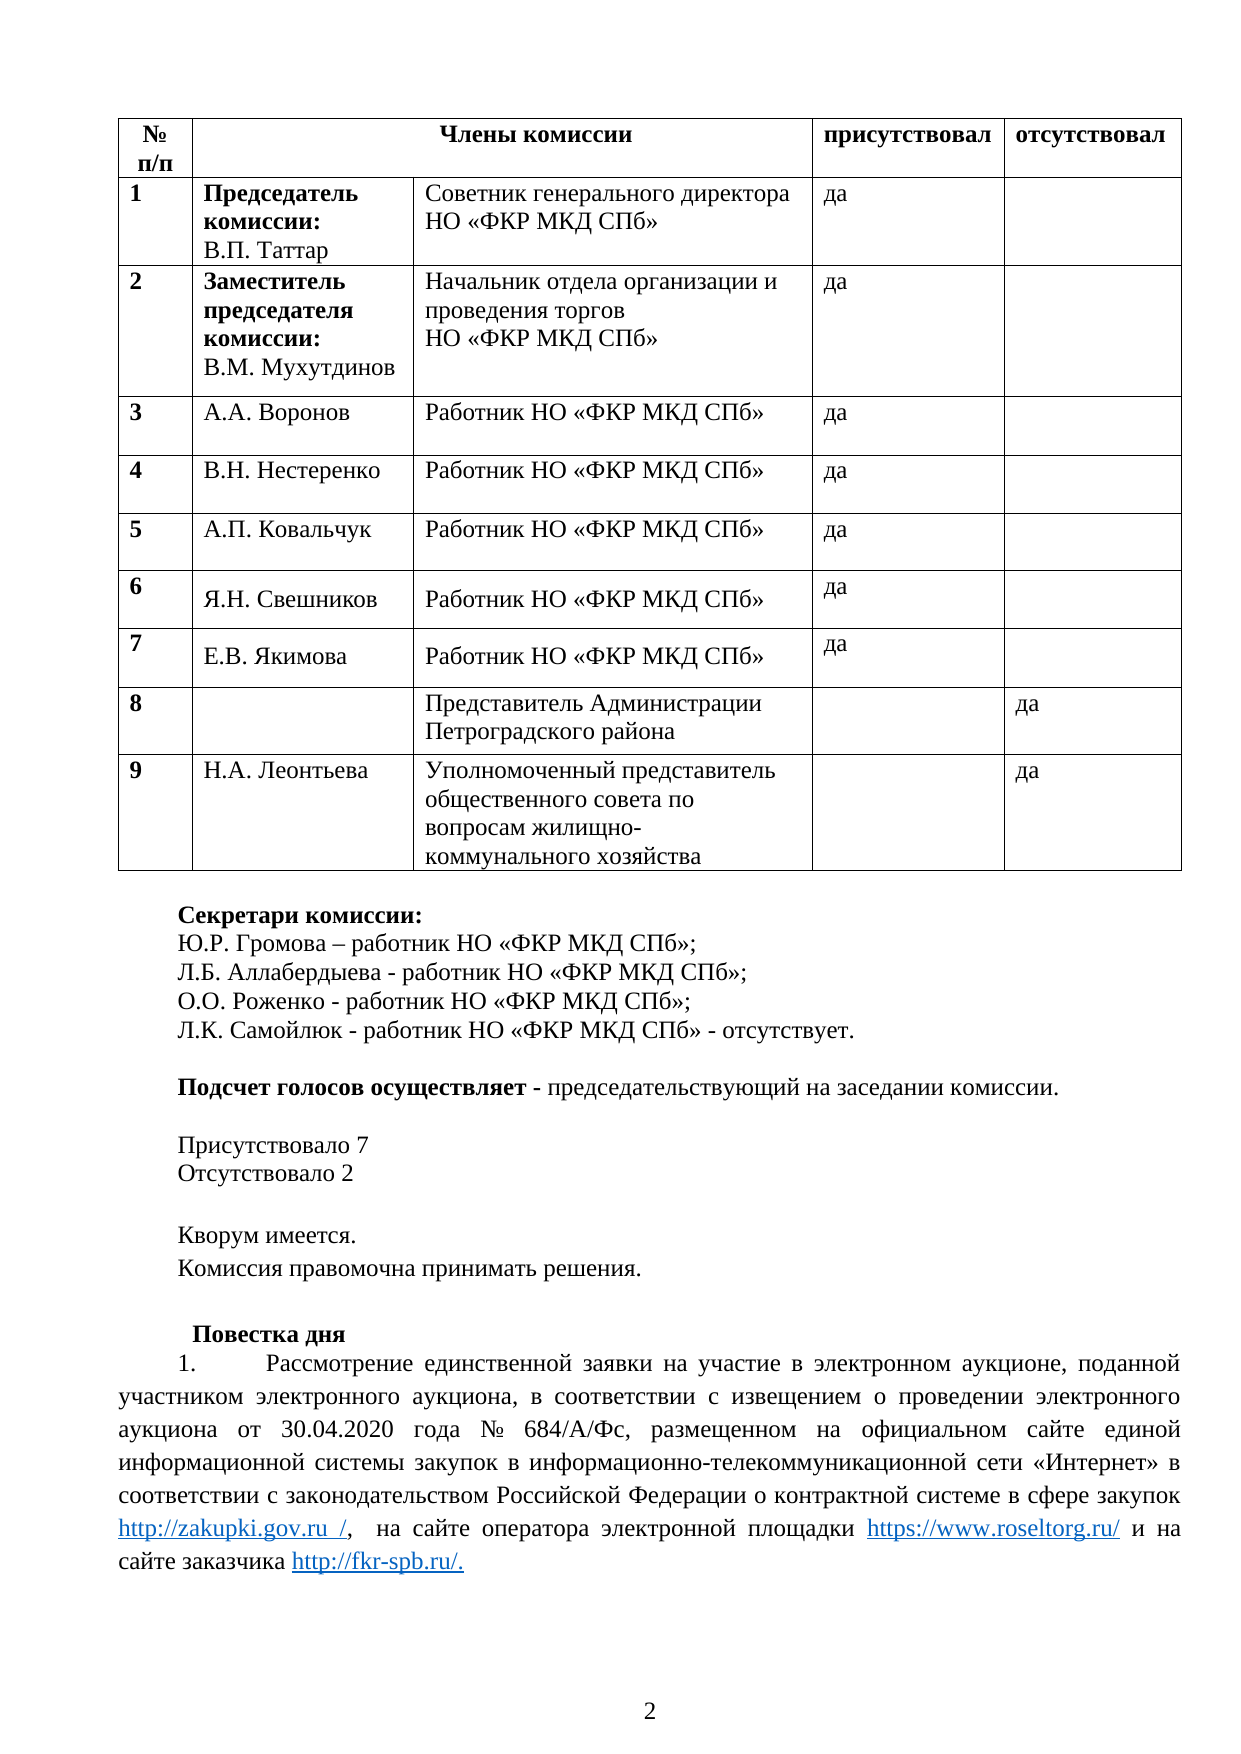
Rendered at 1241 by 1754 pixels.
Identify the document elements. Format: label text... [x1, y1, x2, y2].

table_cell да [1005, 688, 1181, 754]
table_cell Работник НО «ФКР МКД СПб» [414, 571, 812, 627]
table_cell 9 [119, 755, 192, 870]
table_cell да [813, 397, 1004, 454]
table_cell да [813, 266, 1004, 396]
text О.О. Роженко - работник НО «ФКР МКД СПб»; [118, 986, 1181, 1015]
text Комиссия правомочна принимать решения. [118, 1253, 1181, 1282]
table_cell Председатель комиссии: В.П. Таттар [193, 178, 413, 265]
table_header Члены комиссии [193, 119, 812, 177]
table_cell да [1005, 755, 1181, 870]
text Подсчет голосов осуществляет - председательствующий на заседании комиссии. [118, 1072, 1181, 1101]
table_cell Е.В. Якимова [193, 629, 413, 687]
table_cell 1 [119, 178, 192, 265]
table_cell [1005, 629, 1181, 687]
table_cell Советник генерального директора НО «ФКР МКД СПб» [414, 178, 812, 265]
table_cell [1005, 397, 1181, 454]
text Присутствовало 7 [118, 1130, 1181, 1158]
table_cell да [813, 514, 1004, 570]
table_cell да [813, 456, 1004, 513]
table_cell Н.А. Леонтьева [193, 755, 413, 870]
table_cell Уполномоченный представитель общественного совета по вопросам жилищно-коммунального хозяйства [414, 755, 812, 870]
table_cell Работник НО «ФКР МКД СПб» [414, 514, 812, 570]
table_cell 4 [119, 456, 192, 513]
text Повестка дня [192, 1319, 1181, 1348]
table_header отсутствовал [1005, 119, 1181, 177]
table_cell Работник НО «ФКР МКД СПб» [414, 456, 812, 513]
table_header № п/п [119, 119, 192, 177]
table_cell 3 [119, 397, 192, 454]
table_cell Начальник отдела организации и проведения торгов НО «ФКР МКД СПб» [414, 266, 812, 396]
table_header присутствовал [813, 119, 1004, 177]
text Л.Б. Аллабердыева - работник НО «ФКР МКД СПб»; [118, 957, 1181, 986]
text Ю.Р. Громова – работник НО «ФКР МКД СПб»; [118, 928, 1181, 957]
table_cell 8 [119, 688, 192, 754]
list Рассмотрение единственной заявки на участие в электронном аукционе, поданной участником электронного аукциона, в соответствии с извещением о проведении электронного аукциона от 30.04.2020 года № 684/А/Фс, размещенном на официальном сайте единой информационной системы закупок в информационно-телекоммуникационной сети «Интернет» в соответствии с законодательством Российской Федерации о контрактной системе в сфере закупок http://zakupki.gov.ru /, на сайте оператора электронной площадки https://www.roseltorg.ru/ и на сайте заказчика http://fkr-spb.ru/. [118, 1348, 1181, 1575]
table_cell А.П. Ковальчук [193, 514, 413, 570]
table_cell Представитель Администрации Петроградского района [414, 688, 812, 754]
text Секретари комиссии: [118, 900, 1181, 928]
table_cell Заместитель председателя комиссии: В.М. Мухутдинов [193, 266, 413, 396]
table_cell да [813, 629, 1004, 687]
table_cell [1005, 178, 1181, 265]
table_cell А.А. Воронов [193, 397, 413, 454]
text Кворум имеется. [118, 1220, 1181, 1249]
table_cell [193, 688, 413, 754]
table_cell [813, 688, 1004, 754]
table_cell [813, 755, 1004, 870]
table_cell да [813, 178, 1004, 265]
table_cell 6 [119, 571, 192, 627]
table_cell Я.Н. Свешников [193, 571, 413, 627]
table_cell [1005, 456, 1181, 513]
table_cell Работник НО «ФКР МКД СПб» [414, 397, 812, 454]
table_cell 7 [119, 629, 192, 687]
table_cell [1005, 266, 1181, 396]
table_cell [1005, 571, 1181, 627]
table_cell Работник НО «ФКР МКД СПб» [414, 629, 812, 687]
table_cell 2 [119, 266, 192, 396]
table_cell В.Н. Нестеренко [193, 456, 413, 513]
table_cell [1005, 514, 1181, 570]
text Л.К. Самойлюк - работник НО «ФКР МКД СПб» - отсутствует. [118, 1015, 1181, 1043]
table_cell 5 [119, 514, 192, 570]
text Отсутствовало 2 [118, 1158, 1181, 1187]
table_cell да [813, 571, 1004, 627]
